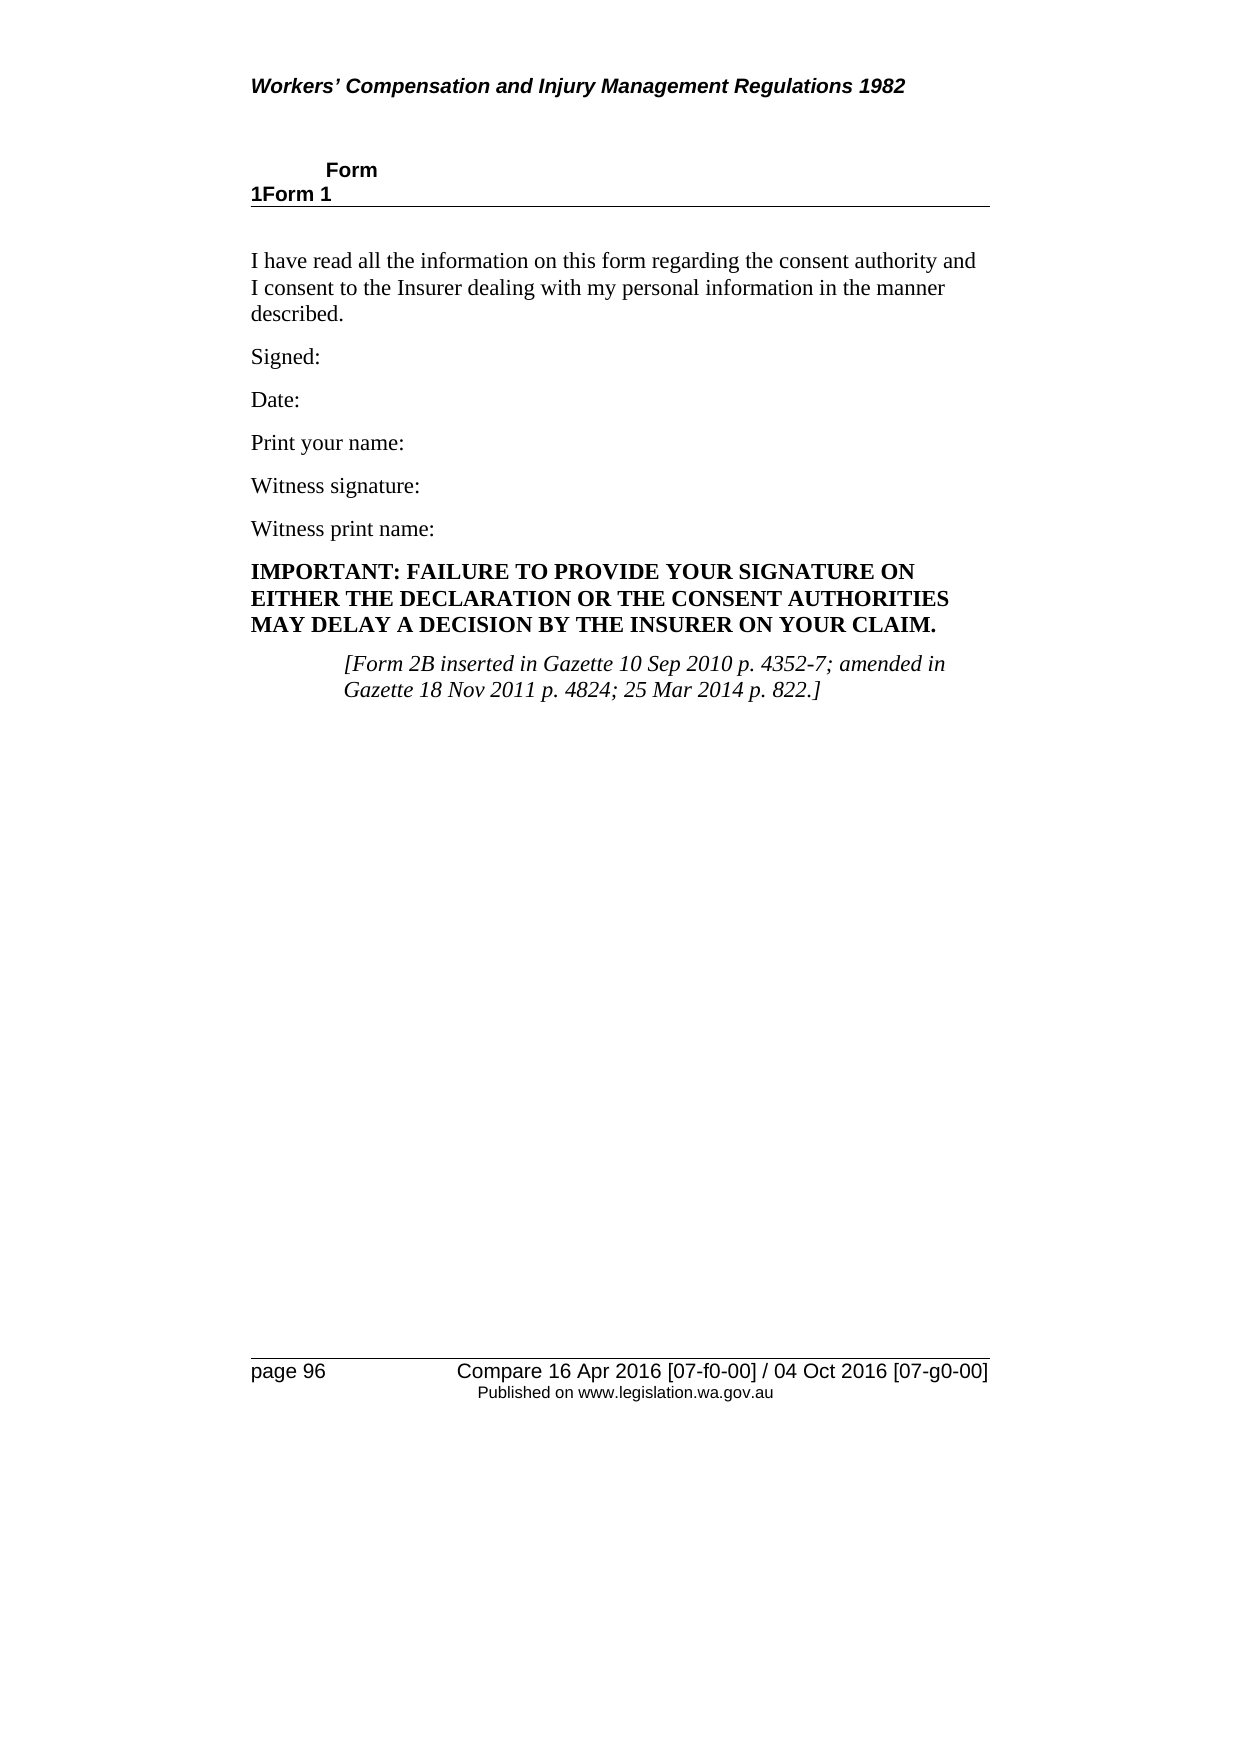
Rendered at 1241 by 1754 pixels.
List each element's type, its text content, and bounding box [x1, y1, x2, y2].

text Print your name: [251, 429, 990, 456]
text Date: [251, 386, 990, 413]
text IMPORTANT: FAILURE TO PROVIDE YOUR SIGNATURE ON EITHER THE DECLARATION OR THE CONSENT AUTHORITIES MAY DELAY A DECISION BY THE INSURER ON YOUR CLAIM. [251, 558, 990, 637]
text Witness print name: [251, 515, 990, 542]
text Signed: [251, 343, 990, 369]
text I have read all the information on this form regarding the consent authority and I consent to the Insurer dealing with my personal information in the manner described. [251, 247, 990, 327]
text [Form 2B inserted in Gazette 10 Sep 2010 p. 4352-7; amended in Gazette 18 Nov 2011 p. 4824; 25 Mar 2014 p. 822.] [251, 650, 990, 703]
text Witness signature: [251, 472, 990, 499]
